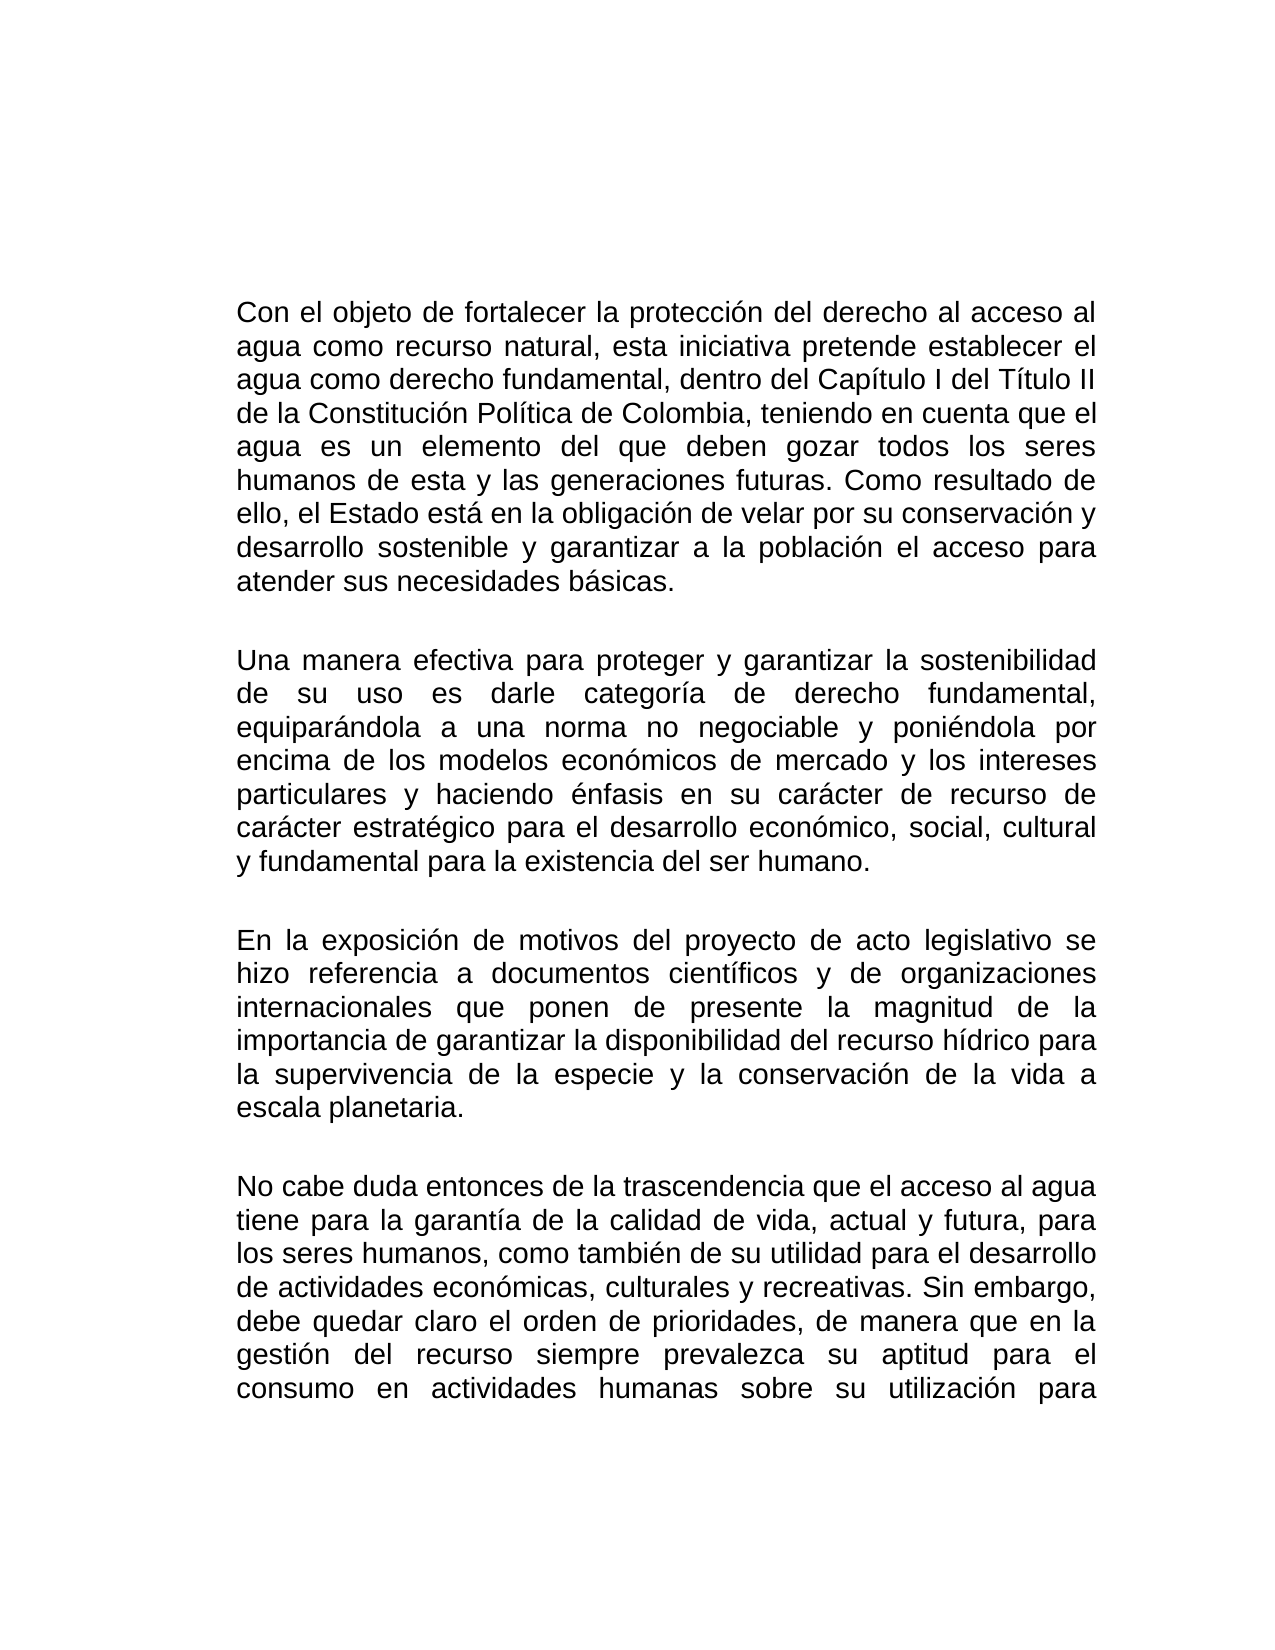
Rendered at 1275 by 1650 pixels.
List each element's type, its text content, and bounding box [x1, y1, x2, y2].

text Una manera efectiva para proteger y garantizar la sostenibilidad de su uso es darle categoría de derecho fundamental, equiparándola a una norma no negociable y poniéndola por encima de los modelos económicos de mercado y los intereses particulares y haciendo énfasis en su carácter de recurso de carácter estratégico para el desarrollo económico, social, cultural y fundamental para la existencia del ser humano. [236, 643, 1098, 877]
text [236, 1169, 1098, 1404]
text En la exposición de motivos del proyecto de acto legislativo se hizo referencia a documentos científicos y de organizaciones internacionales que ponen de presente la magnitud de la importancia de garantizar la disponibilidad del recurso hídrico para la supervivencia de la especie y la conservación de la vida a escala planetaria. [236, 923, 1098, 1124]
text Con el objeto de fortalecer la protección del derecho al acceso al agua como recurso natural, esta iniciativa pretende establecer el agua como derecho fundamental, dentro del Capítulo I del Título II de la Constitución Política de Colombia, teniendo en cuenta que el agua es un elemento del que deben gozar todos los seres humanos de esta y las generaciones futuras. Como resultado de ello, el Estado está en la obligación de velar por su conservación y desarrollo sostenible y garantizar a la población el acceso para atender sus necesidades básicas. [236, 295, 1098, 597]
